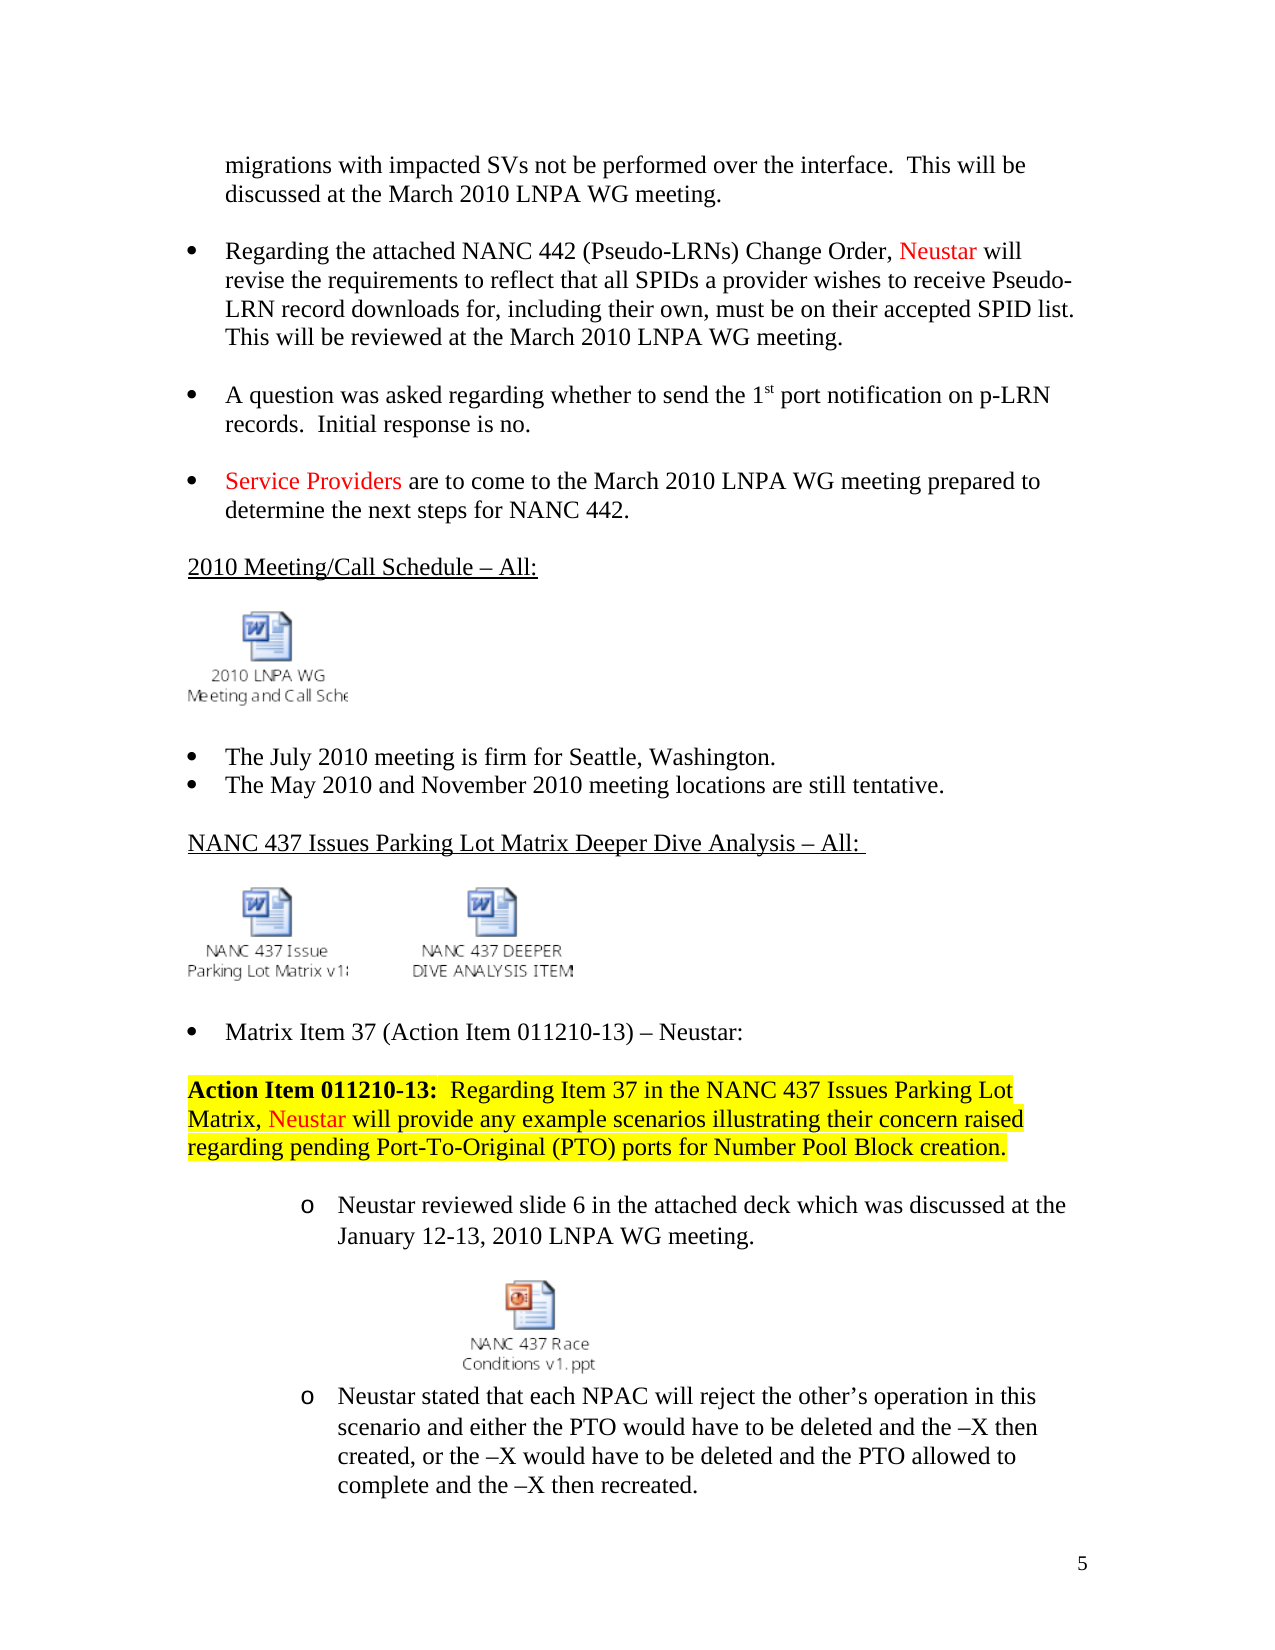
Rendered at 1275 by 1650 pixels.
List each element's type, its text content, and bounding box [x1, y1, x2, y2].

list Matrix Item 37 (Action Item 011210-13) – Neustar: [187, 1017, 1087, 1046]
text Action Item 011210-13: Regarding Item 37 in the NANC 437 Issues Parking Lot Matrix, Neustar will provide any example scenarios illustrating their concern raised regarding pending Port-To-Original (PTO) ports for Number Pool Block creation. [187, 1075, 1087, 1161]
list The May 2010 and November 2010 meeting locations are still tentative. [187, 771, 1087, 799]
text 2010 Meeting/Call Schedule – All: [187, 552, 1087, 581]
list A question was asked regarding whether to send the 1st port notification on p-LRN records. Initial response is no. [187, 380, 1087, 437]
list Neustar stated that each NPAC will reject the other’s operation in this scenario and either the PTO would have to be deleted and the –X then created, or the –X would have to be deleted and the PTO allowed to complete and the –X then recreated. [300, 1381, 1087, 1498]
list The July 2010 meeting is firm for . [187, 742, 1087, 771]
list Neustar reviewed slide 6 in the attached deck which was discussed at the January 12-13, 2010 LNPA WG meeting. [300, 1190, 1087, 1249]
list Regarding the attached NANC 442 (Pseudo-LRNs) Change Order, Neustar will revise the requirements to reflect that all SPIDs a provider wishes to receive Pseudo-LRN record downloads for, including their own, must be on their accepted SPID list. This will be reviewed at the March 2010 LNPA WG meeting. [187, 236, 1087, 351]
text NANC 437 Issues Parking Lot Matrix Deeper Dive Analysis – All: [187, 828, 1087, 857]
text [225, 150, 1087, 207]
list Service Providers are to come to the March 2010 LNPA WG meeting prepared to determine the next steps for NANC 442. [187, 466, 1087, 524]
